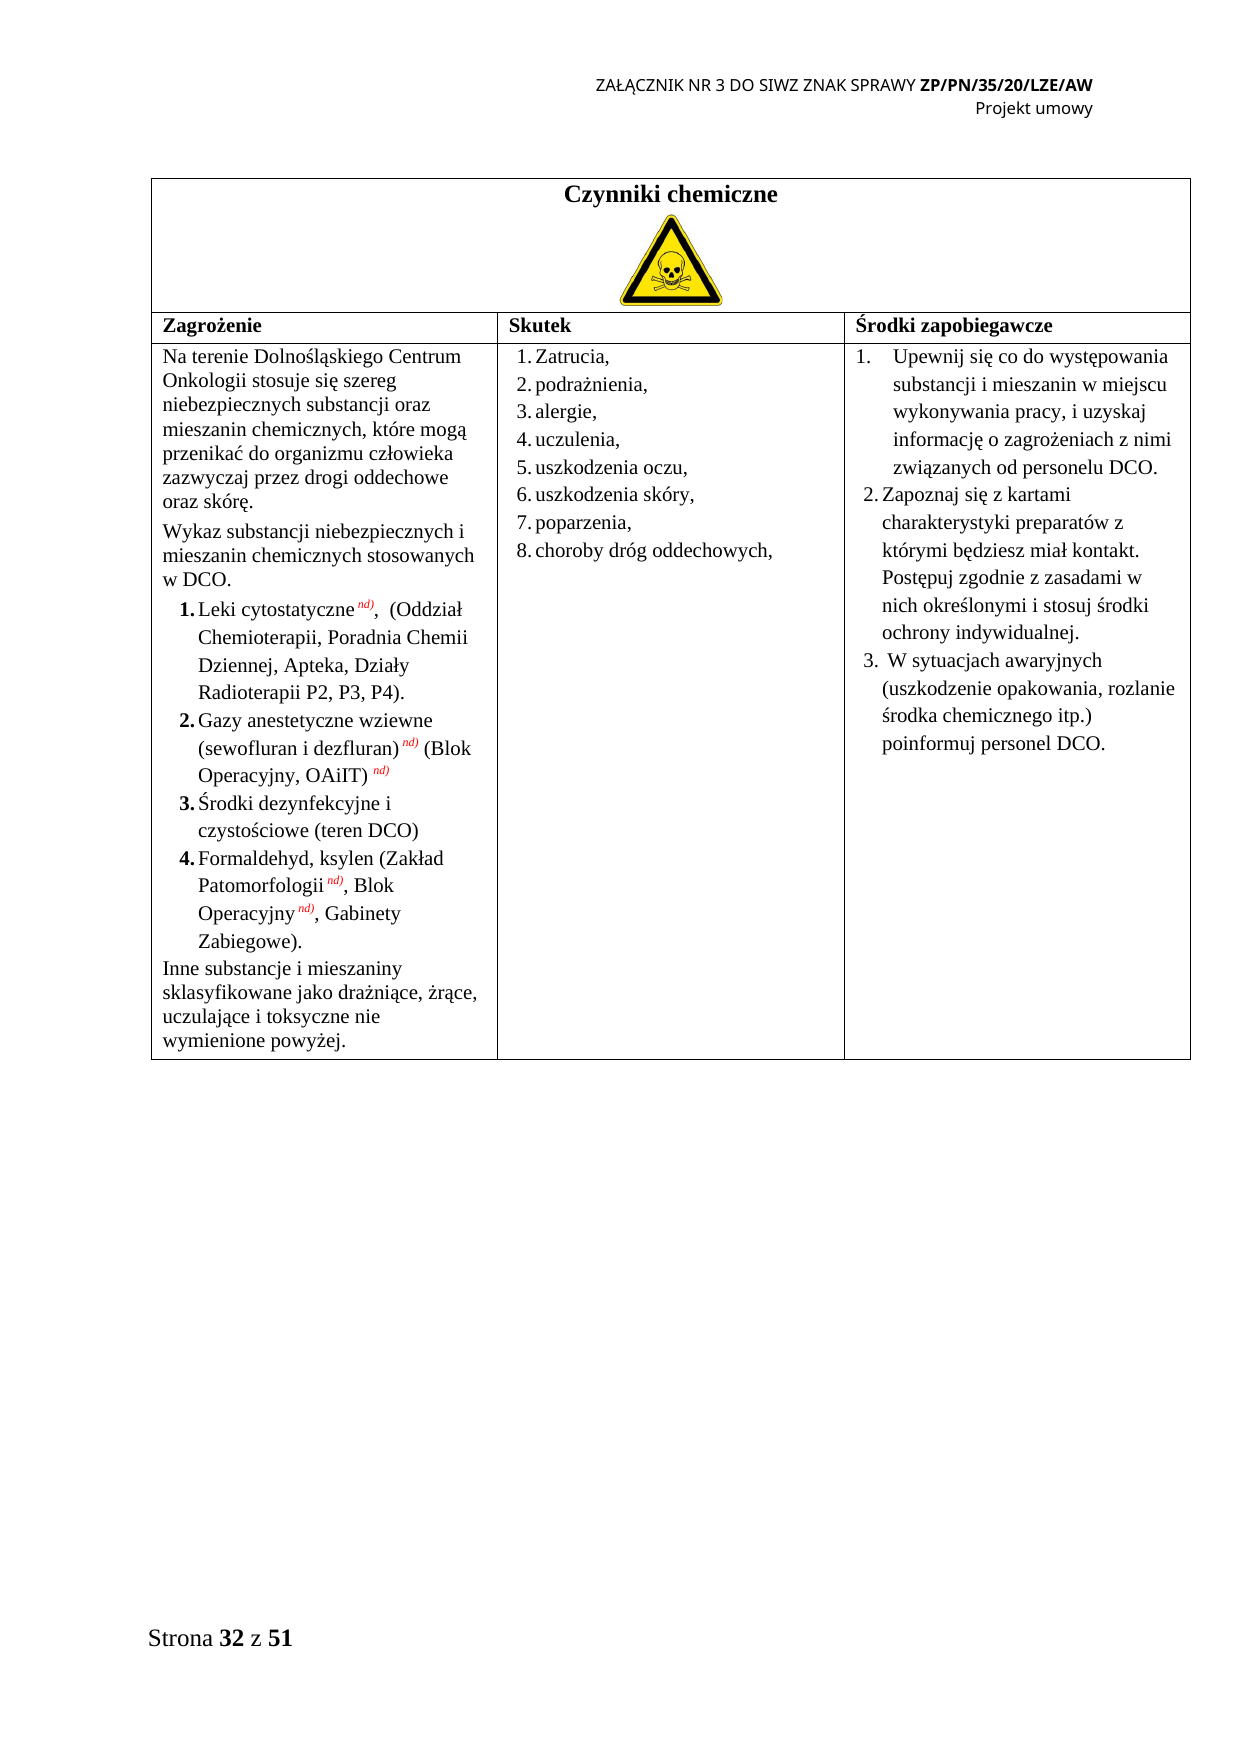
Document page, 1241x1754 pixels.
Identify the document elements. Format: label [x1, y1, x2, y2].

table_cell [148, 148, 1203, 1605]
picture [619, 214, 723, 306]
